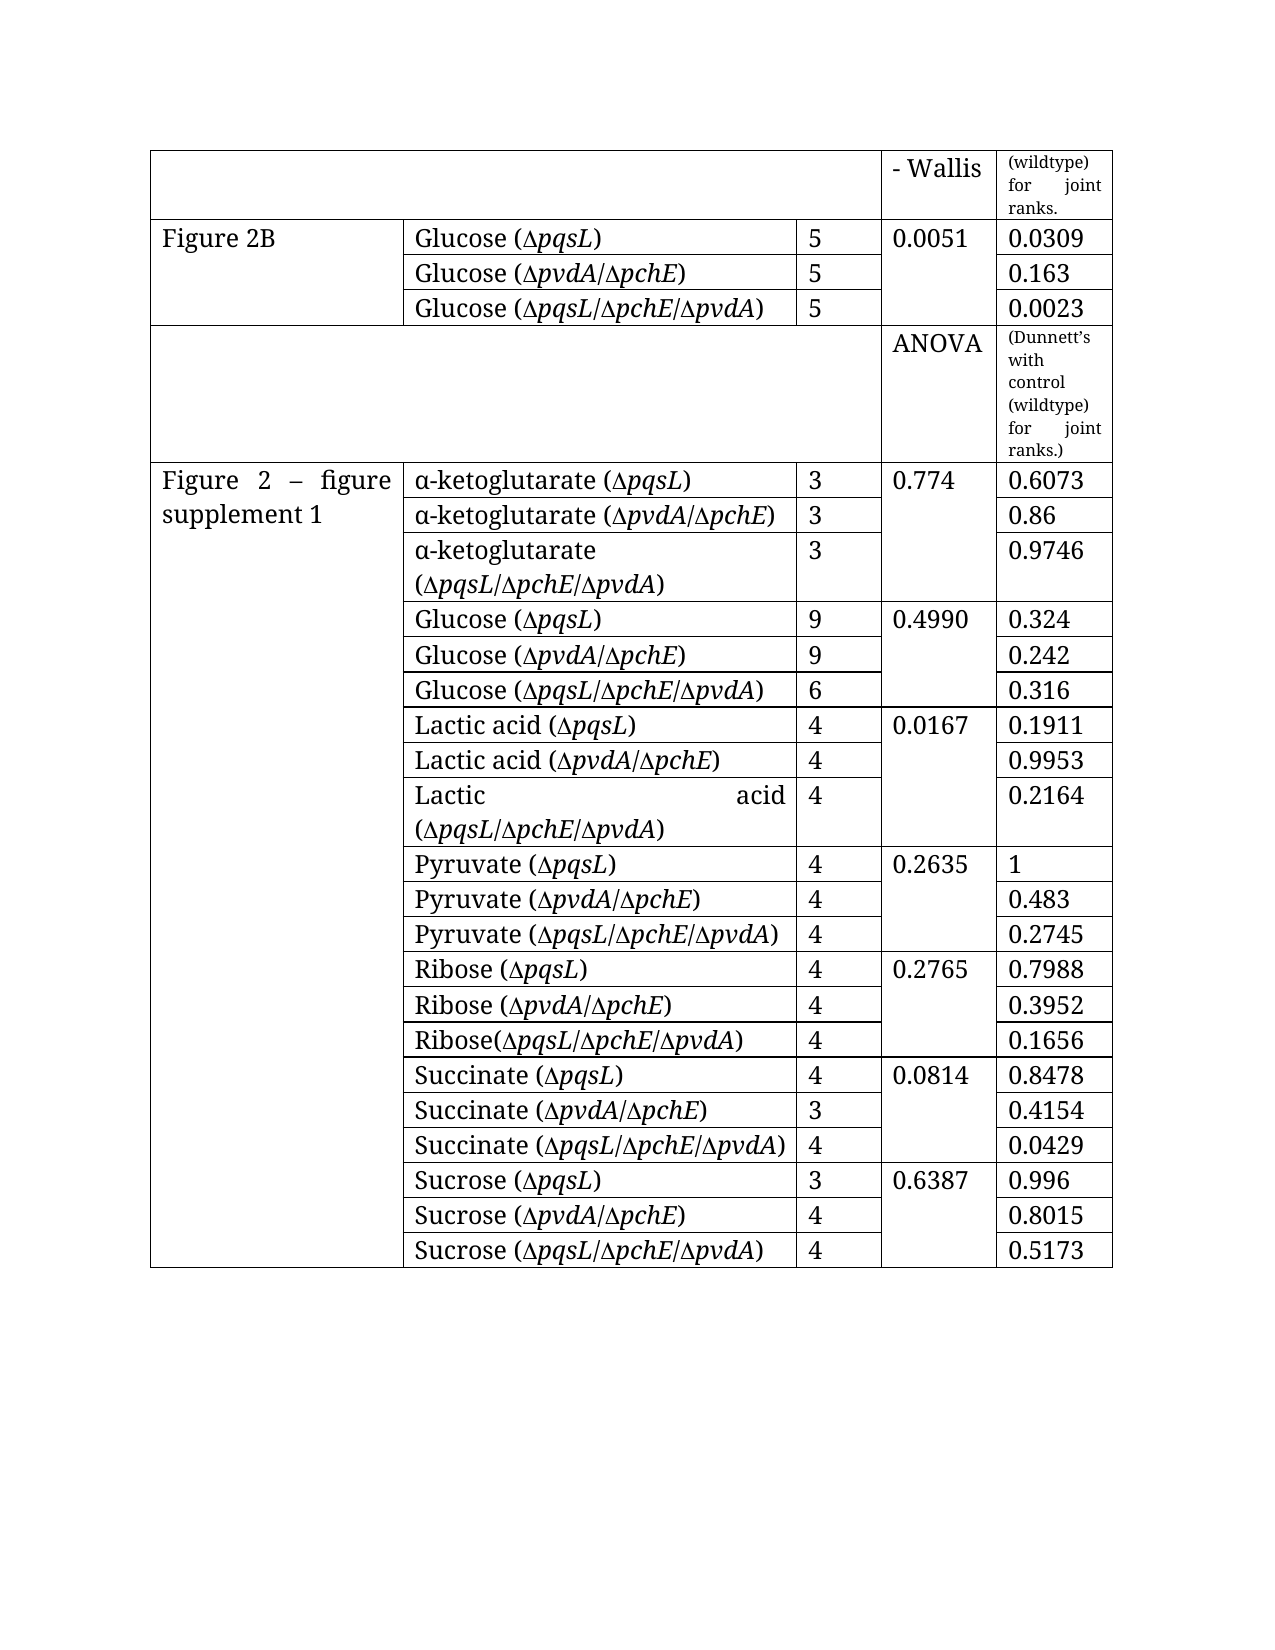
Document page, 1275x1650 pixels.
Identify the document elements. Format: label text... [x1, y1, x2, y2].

table_cell 3 [797, 498, 881, 532]
table_cell Lactic acid (pvdA/pchE) [404, 743, 796, 777]
table_cell 0.9746 [997, 533, 1112, 601]
table_cell 0.2635 [882, 847, 996, 951]
table_cell (Dunnett’s with control (wildtype) for joint ranks.) [997, 326, 1112, 462]
table_cell Succinate (pqsL) [404, 1058, 796, 1092]
table_cell 3 [797, 1093, 881, 1127]
table_cell 4 [797, 1128, 881, 1162]
table_cell Lactic acid (pqsL/pchE/pvdA) [404, 778, 796, 846]
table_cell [997, 151, 1112, 219]
table_cell Glucose (pvdA/pchE) [404, 255, 796, 289]
table_cell 4 [797, 1023, 881, 1056]
table_cell 0.86 [997, 498, 1112, 532]
table_cell Succinate (pqsL/pchE/pvdA) [404, 1128, 796, 1162]
table_cell Lactic acid (pqsL) [404, 708, 796, 742]
table_cell 0.163 [997, 255, 1112, 289]
table_cell 0.996 [997, 1163, 1112, 1197]
table_cell Glucose (pvdA/pchE) [404, 637, 796, 671]
table_cell 4 [797, 778, 881, 846]
table_cell Glucose (pqsL/pchE/pvdA) [404, 673, 796, 706]
table_cell 0.9953 [997, 743, 1112, 777]
table_cell 0.1656 [997, 1023, 1112, 1056]
table_cell 4 [797, 952, 881, 986]
table_cell 6 [797, 673, 881, 706]
table_cell 0.6387 [882, 1163, 996, 1267]
table_cell 4 [797, 1198, 881, 1232]
table_cell Sucrose (pqsL) [404, 1163, 796, 1197]
table_cell 5 [797, 290, 881, 324]
table_cell Pyruvate (pqsL/pchE/pvdA) [404, 917, 796, 951]
table_cell 0.2745 [997, 917, 1112, 951]
table_cell Glucose (pqsL/pchE/pvdA) [404, 290, 796, 324]
table_cell 4 [797, 917, 881, 951]
table_cell α-ketoglutarate (pvdA/pchE) [404, 498, 796, 532]
table_cell 4 [797, 847, 881, 881]
table_cell 0.1911 [997, 708, 1112, 742]
table_cell 0.0309 [997, 220, 1112, 254]
table_cell 4 [797, 708, 881, 742]
table_cell 4 [797, 882, 881, 916]
table_cell [151, 151, 881, 219]
table_cell Sucrose (pqsL/pchE/pvdA) [404, 1233, 796, 1267]
table_cell 0.7988 [997, 952, 1112, 986]
table_cell 9 [797, 602, 881, 636]
table_cell [151, 326, 881, 462]
table_cell 0.8015 [997, 1198, 1112, 1232]
table_cell 0.2765 [882, 952, 996, 1056]
table_cell Pyruvate (pvdA/pchE) [404, 882, 796, 916]
table_cell Kruskal- Wallis [882, 151, 996, 219]
table_cell Sucrose (pvdA/pchE) [404, 1198, 796, 1232]
table_cell 1 [997, 847, 1112, 881]
table_cell 0.6073 [997, 463, 1112, 497]
table_cell 4 [797, 987, 881, 1021]
table_cell Succinate (pvdA/pchE) [404, 1093, 796, 1127]
table_cell 5 [797, 220, 881, 254]
table_cell 3 [797, 533, 881, 601]
table_cell 4 [797, 743, 881, 777]
table_cell 9 [797, 637, 881, 671]
table_cell 0.774 [882, 463, 996, 601]
table_cell 4 [797, 1233, 881, 1267]
table_cell 0.242 [997, 637, 1112, 671]
table_cell 0.0023 [997, 290, 1112, 324]
table_cell Figure 2 – figure supplement 1 [151, 463, 403, 1267]
table_cell α-ketoglutarate (pqsL) [404, 463, 796, 497]
table_cell ANOVA [882, 326, 996, 462]
table_cell 3 [797, 463, 881, 497]
table_cell 0.0051 [882, 220, 996, 324]
table_cell 0.4154 [997, 1093, 1112, 1127]
table_cell 0.5173 [997, 1233, 1112, 1267]
table_cell Glucose (pqsL) [404, 220, 796, 254]
table_cell Figure 2B [151, 220, 403, 324]
table_cell 0.483 [997, 882, 1112, 916]
table_cell Ribose (pvdA/pchE) [404, 987, 796, 1021]
table_cell 0.316 [997, 673, 1112, 706]
table_cell 0.8478 [997, 1058, 1112, 1092]
table_cell 0.2164 [997, 778, 1112, 846]
table_cell α-ketoglutarate (pqsL/pchE/pvdA) [404, 533, 796, 601]
table_cell 0.3952 [997, 987, 1112, 1021]
table_cell Ribose (pqsL) [404, 952, 796, 986]
table_cell 4 [797, 1058, 881, 1092]
table_cell 3 [797, 1163, 881, 1197]
table_cell 0.0429 [997, 1128, 1112, 1162]
table_cell 5 [797, 255, 881, 289]
table_cell 0.4990 [882, 602, 996, 706]
table_cell Glucose (pqsL) [404, 602, 796, 636]
table_cell Pyruvate (pqsL) [404, 847, 796, 881]
table_cell 0.324 [997, 602, 1112, 636]
table_cell Ribose(pqsL/pchE/pvdA) [404, 1023, 796, 1056]
table_cell 0.0167 [882, 708, 996, 846]
table_cell 0.0814 [882, 1058, 996, 1162]
